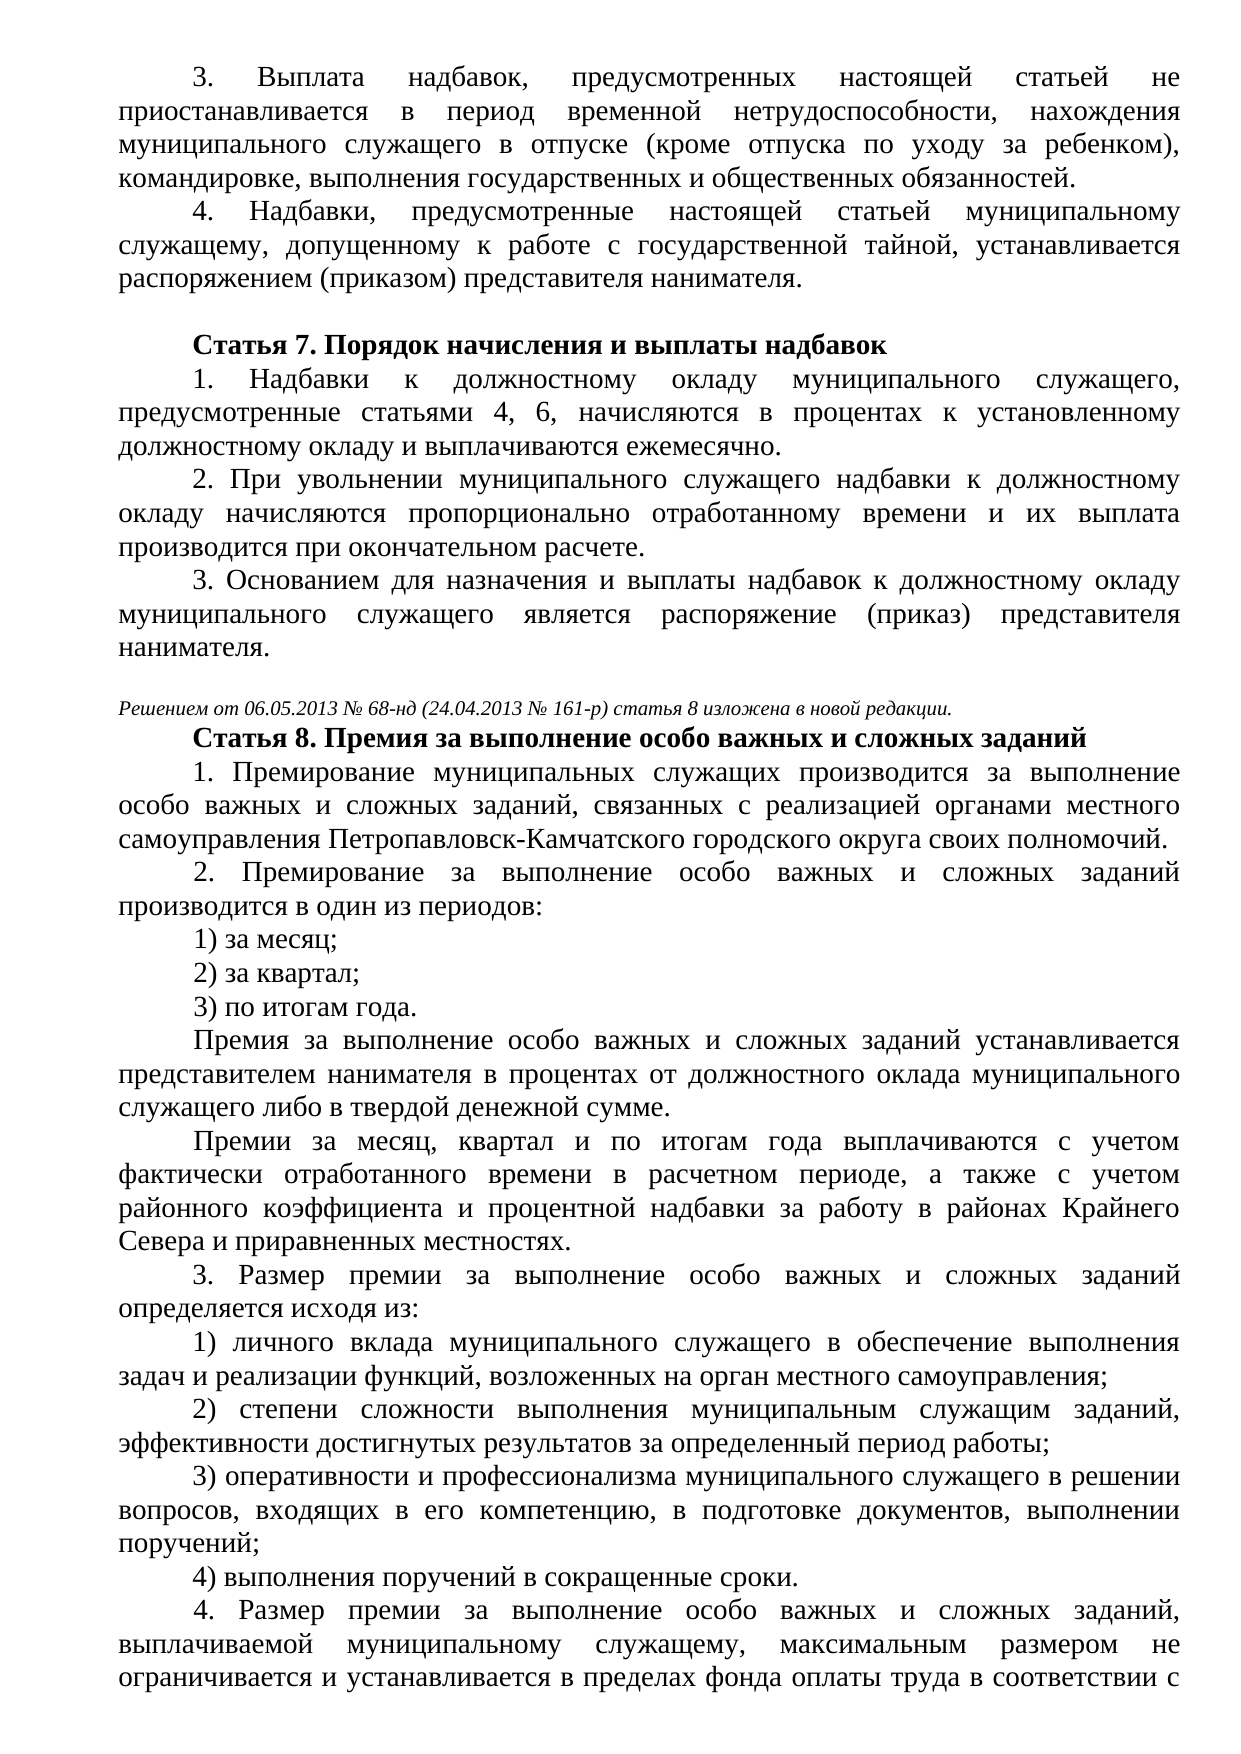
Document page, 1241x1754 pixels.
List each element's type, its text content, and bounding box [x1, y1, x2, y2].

text 2. Премирование за выполнение особо важных и сложных заданий производится в один из периодов: [118, 854, 1181, 922]
text 1. Надбавки к должностному окладу муниципального служащего, предусмотренные статьями 4, 6, начисляются в процентах к установленному должностному окладу и выплачиваются ежемесячно. [118, 361, 1181, 462]
text Решением от 06.05.2013 № 68-нд (24.04.2013 № 161-р) статья 8 изложена в новой редакции. [118, 696, 1181, 720]
text 3. Выплата надбавок, предусмотренных настоящей статьей не приостанавливается в период временной нетрудоспособности, нахождения муниципального служащего в отпуске (кроме отпуска по уходу за ребенком), командировке, выполнения государственных и общественных обязанностей. [118, 59, 1181, 193]
text 4. Надбавки, предусмотренные настоящей статьей муниципальному служащему, допущенному к работе с государственной тайной, устанавливается распоряжением (приказом) представителя нанимателя. [118, 193, 1181, 294]
text 2. При увольнении муниципального служащего надбавки к должностному окладу начисляются пропорционально отработанному времени и их выплата производится при окончательном расчете. [118, 462, 1181, 562]
text Статья 7. Порядок начисления и выплаты надбавок [118, 327, 1181, 361]
text 1) за месяц; [118, 922, 1181, 955]
text Статья 8. Премия за выполнение особо важных и сложных заданий [118, 720, 1181, 754]
text 3) по итогам года. [118, 989, 1181, 1022]
text 1. Премирование муниципальных служащих производится за выполнение особо важных и сложных заданий, связанных с реализацией органами местного самоуправления Петропавловск-Камчатского городского округа своих полномочий. [118, 754, 1181, 854]
text Премии за месяц, квартал и по итогам года выплачиваются с учетом фактически отработанного времени в расчетном периоде, а также с учетом районного коэффициента и процентной надбавки за работу в районах Крайнего Севера и приравненных местностях. [118, 1123, 1181, 1257]
text 4) выполнения поручений в сокращенные сроки. [118, 1559, 1181, 1592]
text 2) за квартал; [118, 955, 1181, 989]
text 1) личного вклада муниципального служащего в обеспечение выполнения задач и реализации функций, возложенных на орган местного самоуправления; [118, 1324, 1181, 1391]
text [118, 1592, 1181, 1693]
text 3. Размер премии за выполнение особо важных и сложных заданий определяется исходя из: [118, 1257, 1181, 1324]
text Премия за выполнение особо важных и сложных заданий устанавливается представителем нанимателя в процентах от должностного оклада муниципального служащего либо в твердой денежной сумме. [118, 1022, 1181, 1123]
text 3) оперативности и профессионализма муниципального служащего в решении вопросов, входящих в его компетенцию, в подготовке документов, выполнении поручений; [118, 1458, 1181, 1559]
text 3. Основанием для назначения и выплаты надбавок к должностному окладу муниципального служащего является распоряжение (приказ) представителя нанимателя. [118, 562, 1181, 663]
text 2) степени сложности выполнения муниципальным служащим заданий, эффективности достигнутых результатов за определенный период работы; [118, 1391, 1181, 1458]
